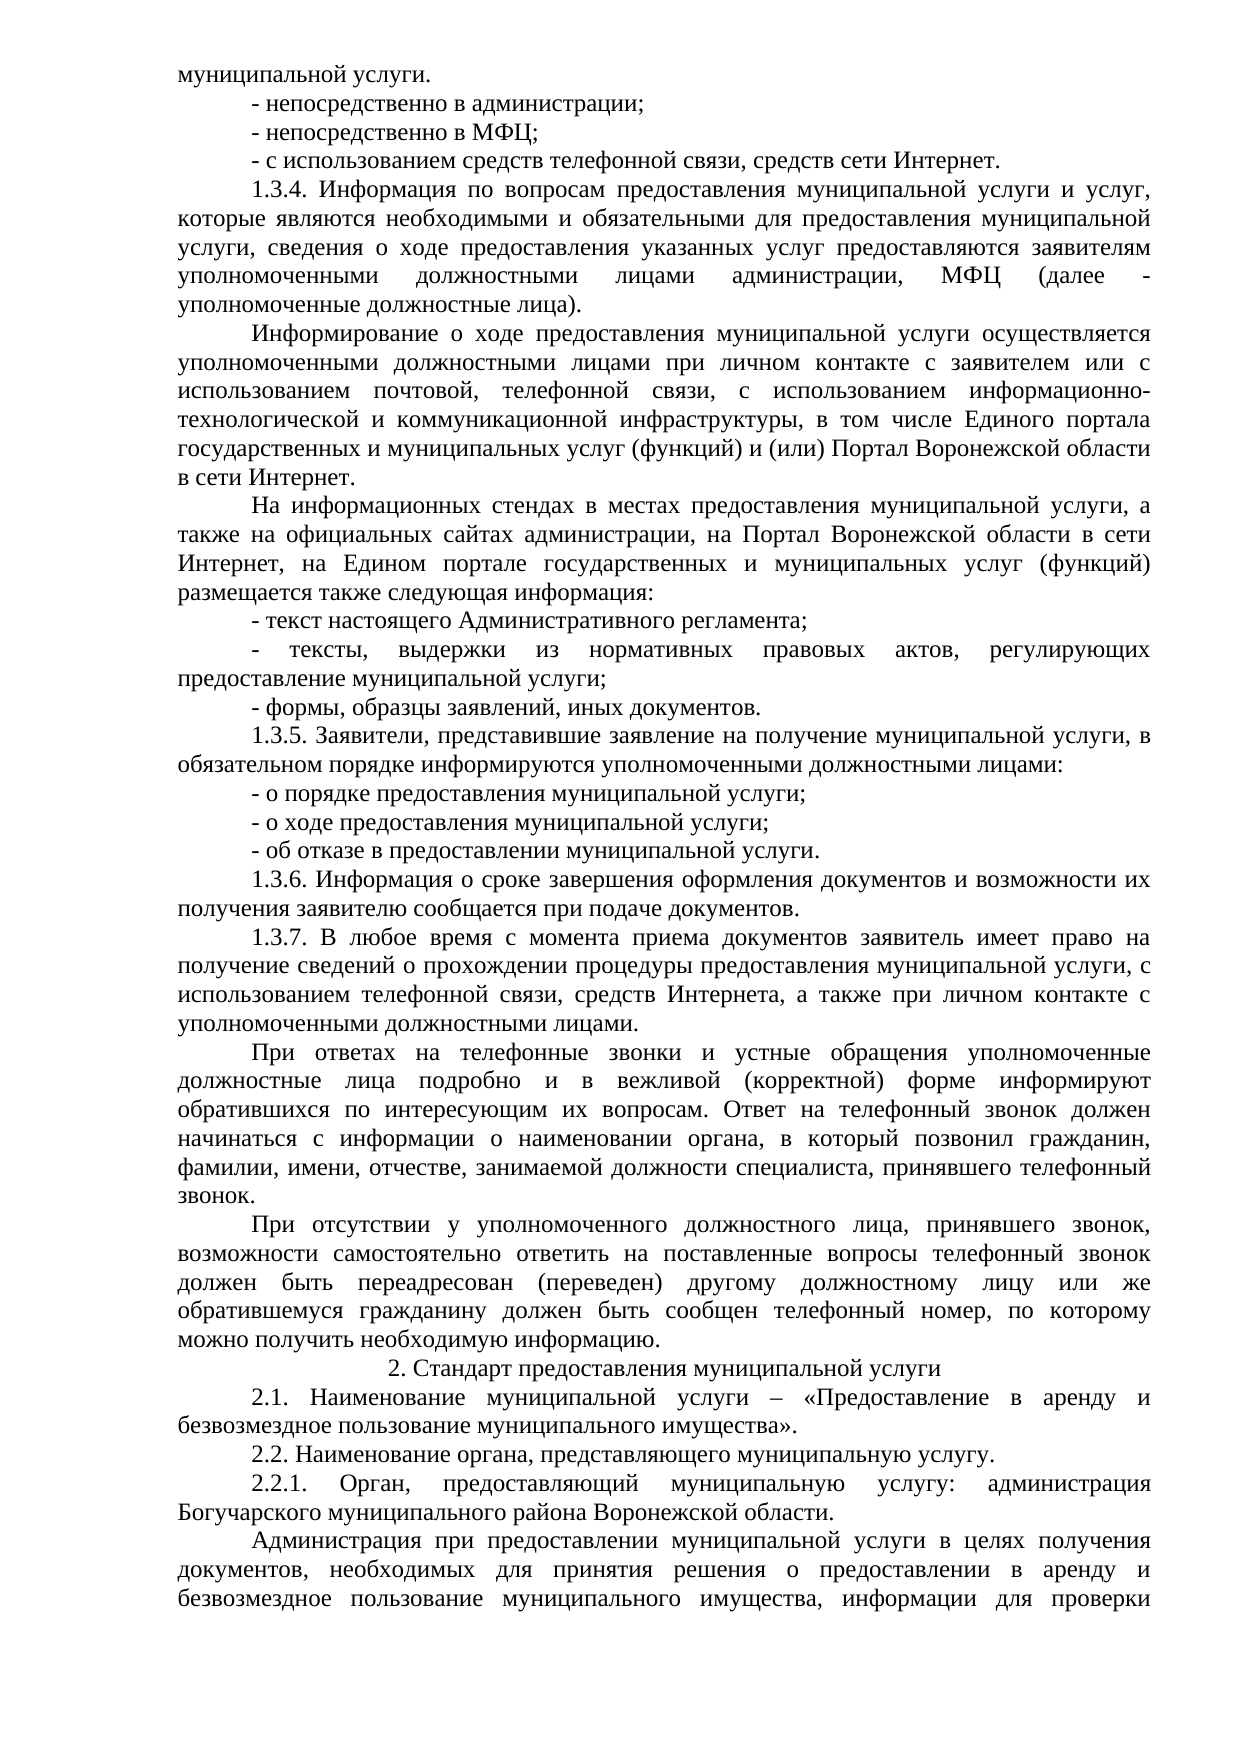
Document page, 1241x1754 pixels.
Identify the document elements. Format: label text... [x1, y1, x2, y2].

text 2. Стандарт предоставления муниципальной услуги [177, 1353, 1152, 1382]
text 2.2.1. Орган, предоставляющий муниципальную услугу: администрация Богучарского муниципального района Воронежской области. [177, 1468, 1152, 1525]
text 2.1. Наименование муниципальной услуги – «Предоставление в аренду и безвозмездное пользование муниципального имущества». [177, 1382, 1152, 1439]
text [177, 59, 1152, 88]
text - тексты, выдержки из нормативных правовых актов, регулирующих предоставление муниципальной услуги; [177, 634, 1152, 692]
text При ответах на телефонные звонки и устные обращения уполномоченные должностные лица подробно и в вежливой (корректной) форме информируют обратившихся по интересующим их вопросам. Ответ на телефонный звонок должен начинаться с информации о наименовании органа, в который позвонил гражданин, фамилии, имени, отчестве, занимаемой должности специалиста, принявшего телефонный звонок. [177, 1037, 1152, 1209]
text 1.3.6. Информация о сроке завершения оформления документов и возможности их получения заявителю сообщается при подаче документов. [177, 864, 1152, 922]
text - с использованием средств телефонной связи, средств сети Интернет. [177, 145, 1152, 174]
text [177, 1525, 1152, 1612]
text - непосредственно в администрации; [177, 88, 1152, 117]
text - о ходе предоставления муниципальной услуги; [177, 807, 1152, 835]
text При отсутствии у уполномоченного должностного лица, принявшего звонок, возможности самостоятельно ответить на поставленные вопросы телефонный звонок должен быть переадресован (переведен) другому должностному лицу или же обратившемуся гражданину должен быть сообщен телефонный номер, по которому можно получить необходимую информацию. [177, 1209, 1152, 1353]
text - текст настоящего Административного регламента; [177, 605, 1152, 634]
text На информационных стендах в местах предоставления муниципальной услуги, а также на официальных сайтах администрации, на Портал Воронежской области в сети Интернет, на Едином портале государственных и муниципальных услуг (функций) размещается также следующая информация: [177, 490, 1152, 605]
text 2.2. Наименование органа, представляющего муниципальную услугу. [177, 1439, 1152, 1468]
text 1.3.7. В любое время с момента приема документов заявитель имеет право на получение сведений о прохождении процедуры предоставления муниципальной услуги, с использованием телефонной связи, средств Интернета, а также при личном контакте с уполномоченными должностными лицами. [177, 922, 1152, 1037]
text - о порядке предоставления муниципальной услуги; [177, 778, 1152, 807]
text 1.3.4. Информация по вопросам предоставления муниципальной услуги и услуг, которые являются необходимыми и обязательными для предоставления муниципальной услуги, сведения о ходе предоставления указанных услуг предоставляются заявителям уполномоченными должностными лицами администрации, МФЦ (далее - уполномоченные должностные лица). [177, 174, 1152, 318]
text - непосредственно в МФЦ; [177, 117, 1152, 145]
text - формы, образцы заявлений, иных документов. [177, 692, 1152, 720]
text - об отказе в предоставлении муниципальной услуги. [177, 835, 1152, 864]
text Информирование о ходе предоставления муниципальной услуги осуществляется уполномоченными должностными лицами при личном контакте с заявителем или с использованием почтовой, телефонной связи, с использованием информационно-технологической и коммуникационной инфраструктуры, в том числе Единого портала государственных и муниципальных услуг (функций) и (или) Портал Воронежской области в сети Интернет. [177, 318, 1152, 490]
text 1.3.5. Заявители, представившие заявление на получение муниципальной услуги, в обязательном порядке информируются уполномоченными должностными лицами: [177, 720, 1152, 778]
